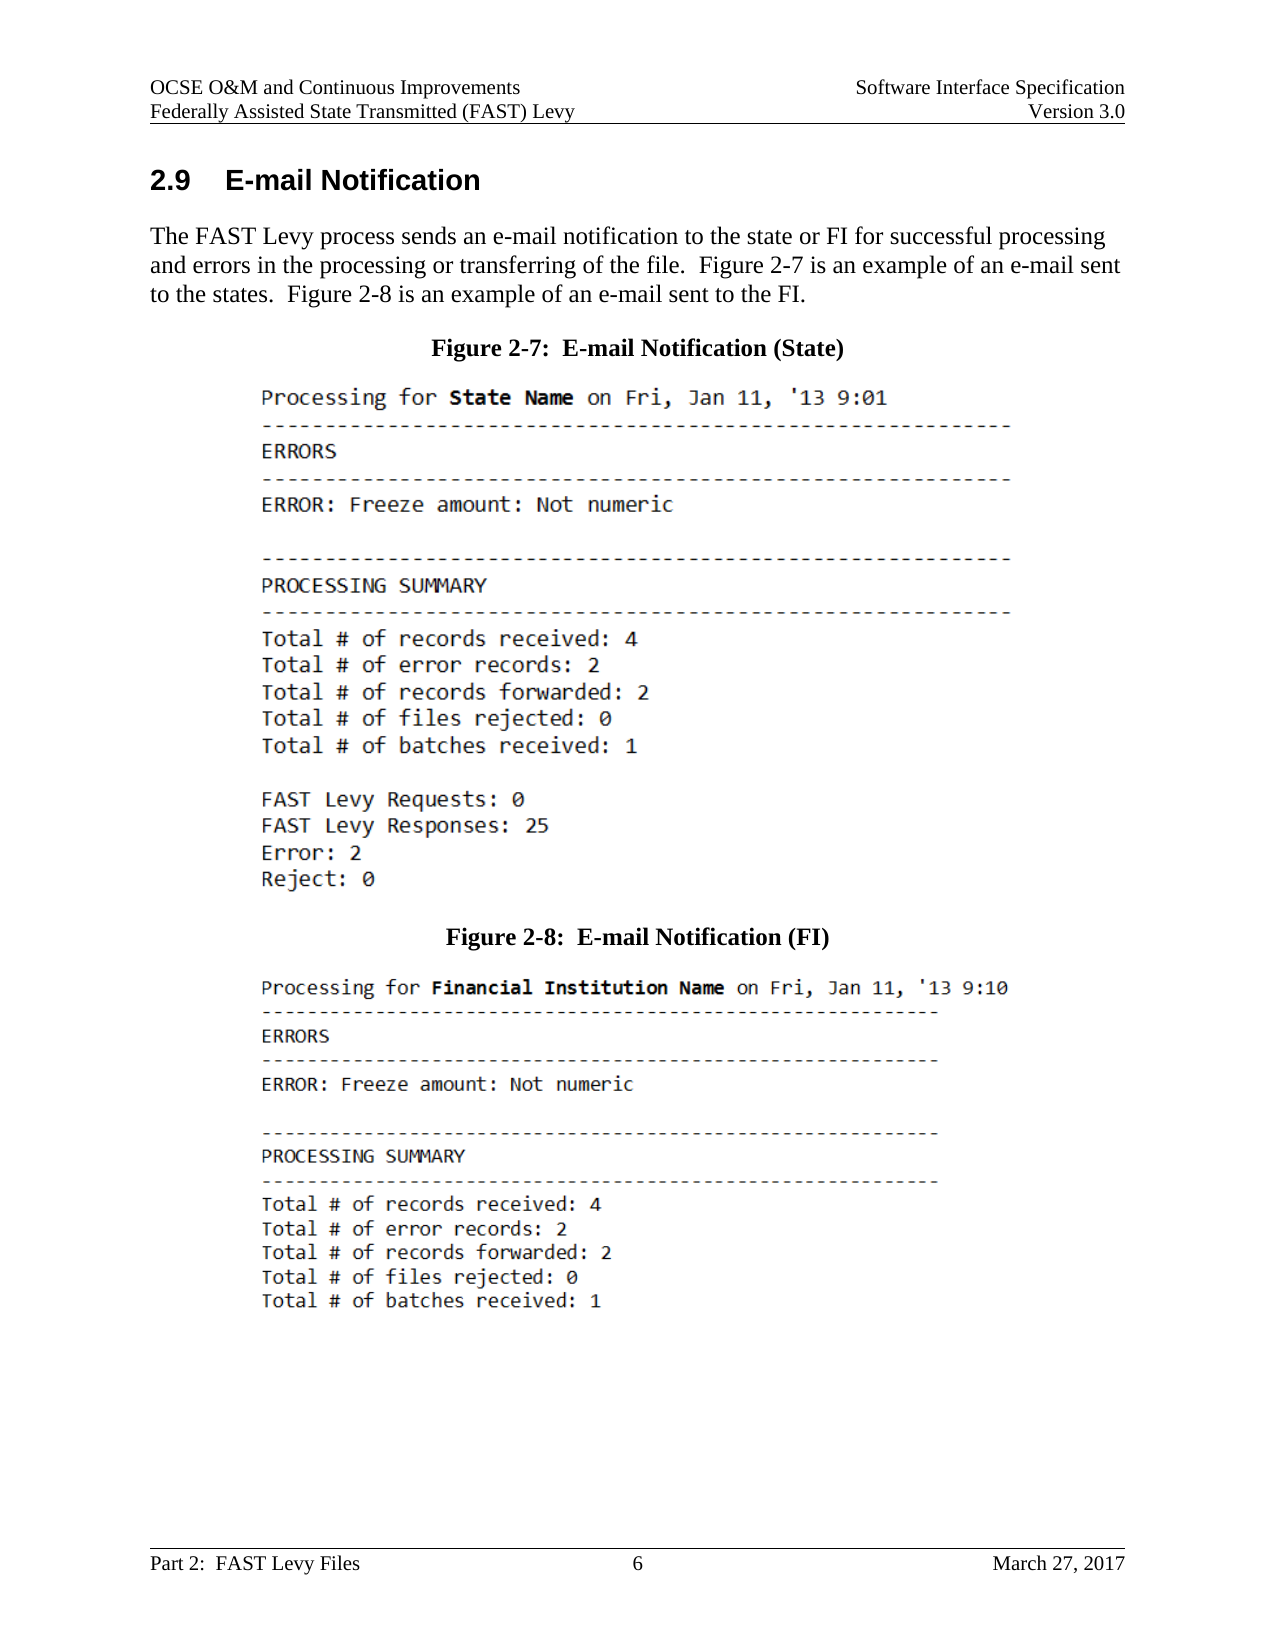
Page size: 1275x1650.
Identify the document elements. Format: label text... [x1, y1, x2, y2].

picture [262, 965, 1013, 1318]
picture [262, 376, 1013, 898]
subtitle E-mail Notification [150, 163, 1125, 196]
